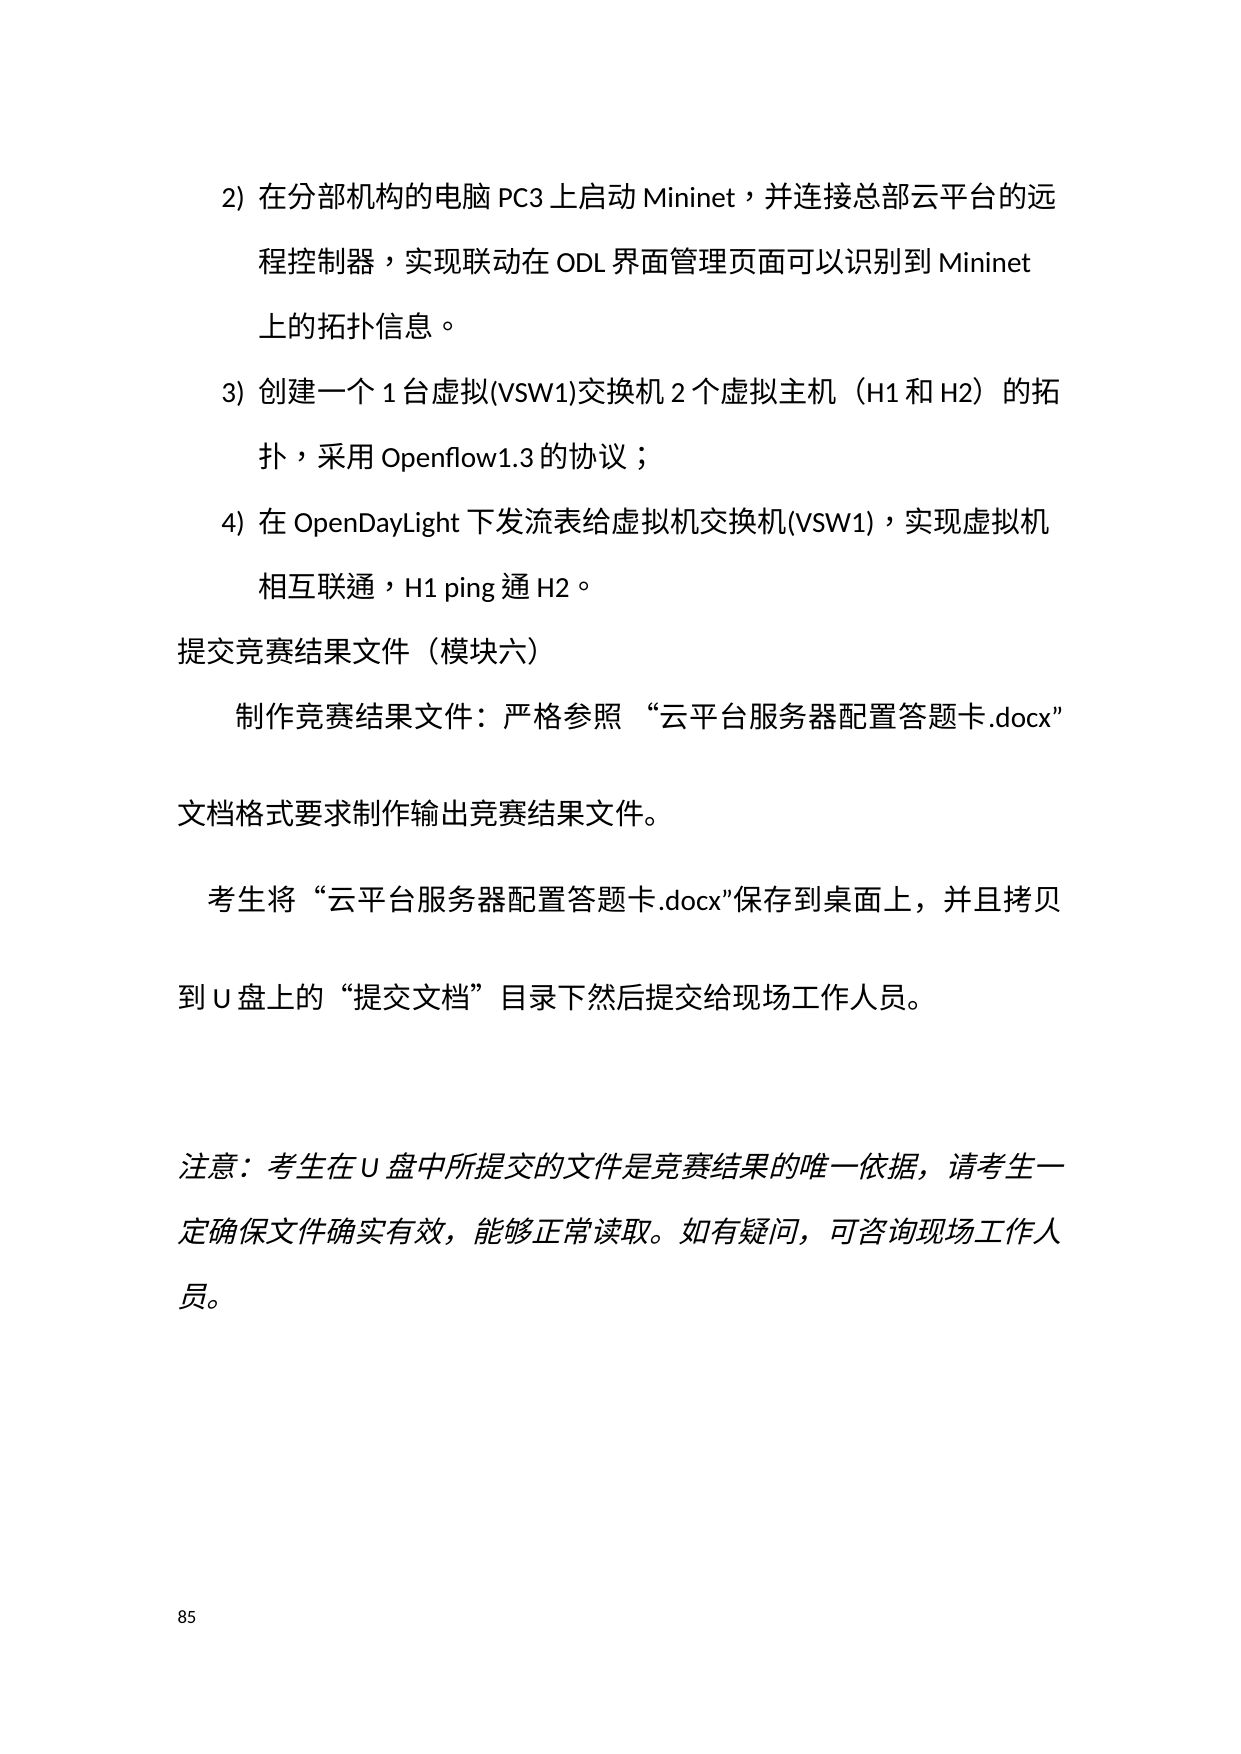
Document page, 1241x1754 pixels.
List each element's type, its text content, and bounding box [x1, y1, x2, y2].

text 考生将“云平台服务器配置答题卡.docx”保存到桌面上，并且拷贝到U盘上的“提交文档”目录下然后提交给现场工作人员。 [177, 866, 1063, 1028]
list 在OpenDayLight下发流表给虚拟机交换机(VSW1)，实现虚拟机相互联通，H1 ping通 H2。 [221, 487, 1063, 617]
text 制作竞赛结果文件：严格参照 “云平台服务器配置答题卡.docx”文档格式要求制作输出竞赛结果文件。 [177, 682, 1063, 844]
list 在分部机构的电脑PC3上启动Mininet，并连接总部云平台的远程控制器，实现联动在ODL界面管理页面可以识别到Mininet上的拓扑信息。 [221, 162, 1063, 357]
list 创建一个1台虚拟(VSW1)交换机2个虚拟主机（H1和H2）的拓扑，采用Openflow1.3的协议； [221, 357, 1063, 487]
text 提交竞赛结果文件（模块六） [177, 617, 1063, 682]
text 注意：考生在U盘中所提交的文件是竞赛结果的唯一依据，请考生一定确保文件确实有效，能够正常读取。如有疑问，可咨询现场工作人员。 [177, 1132, 1063, 1327]
